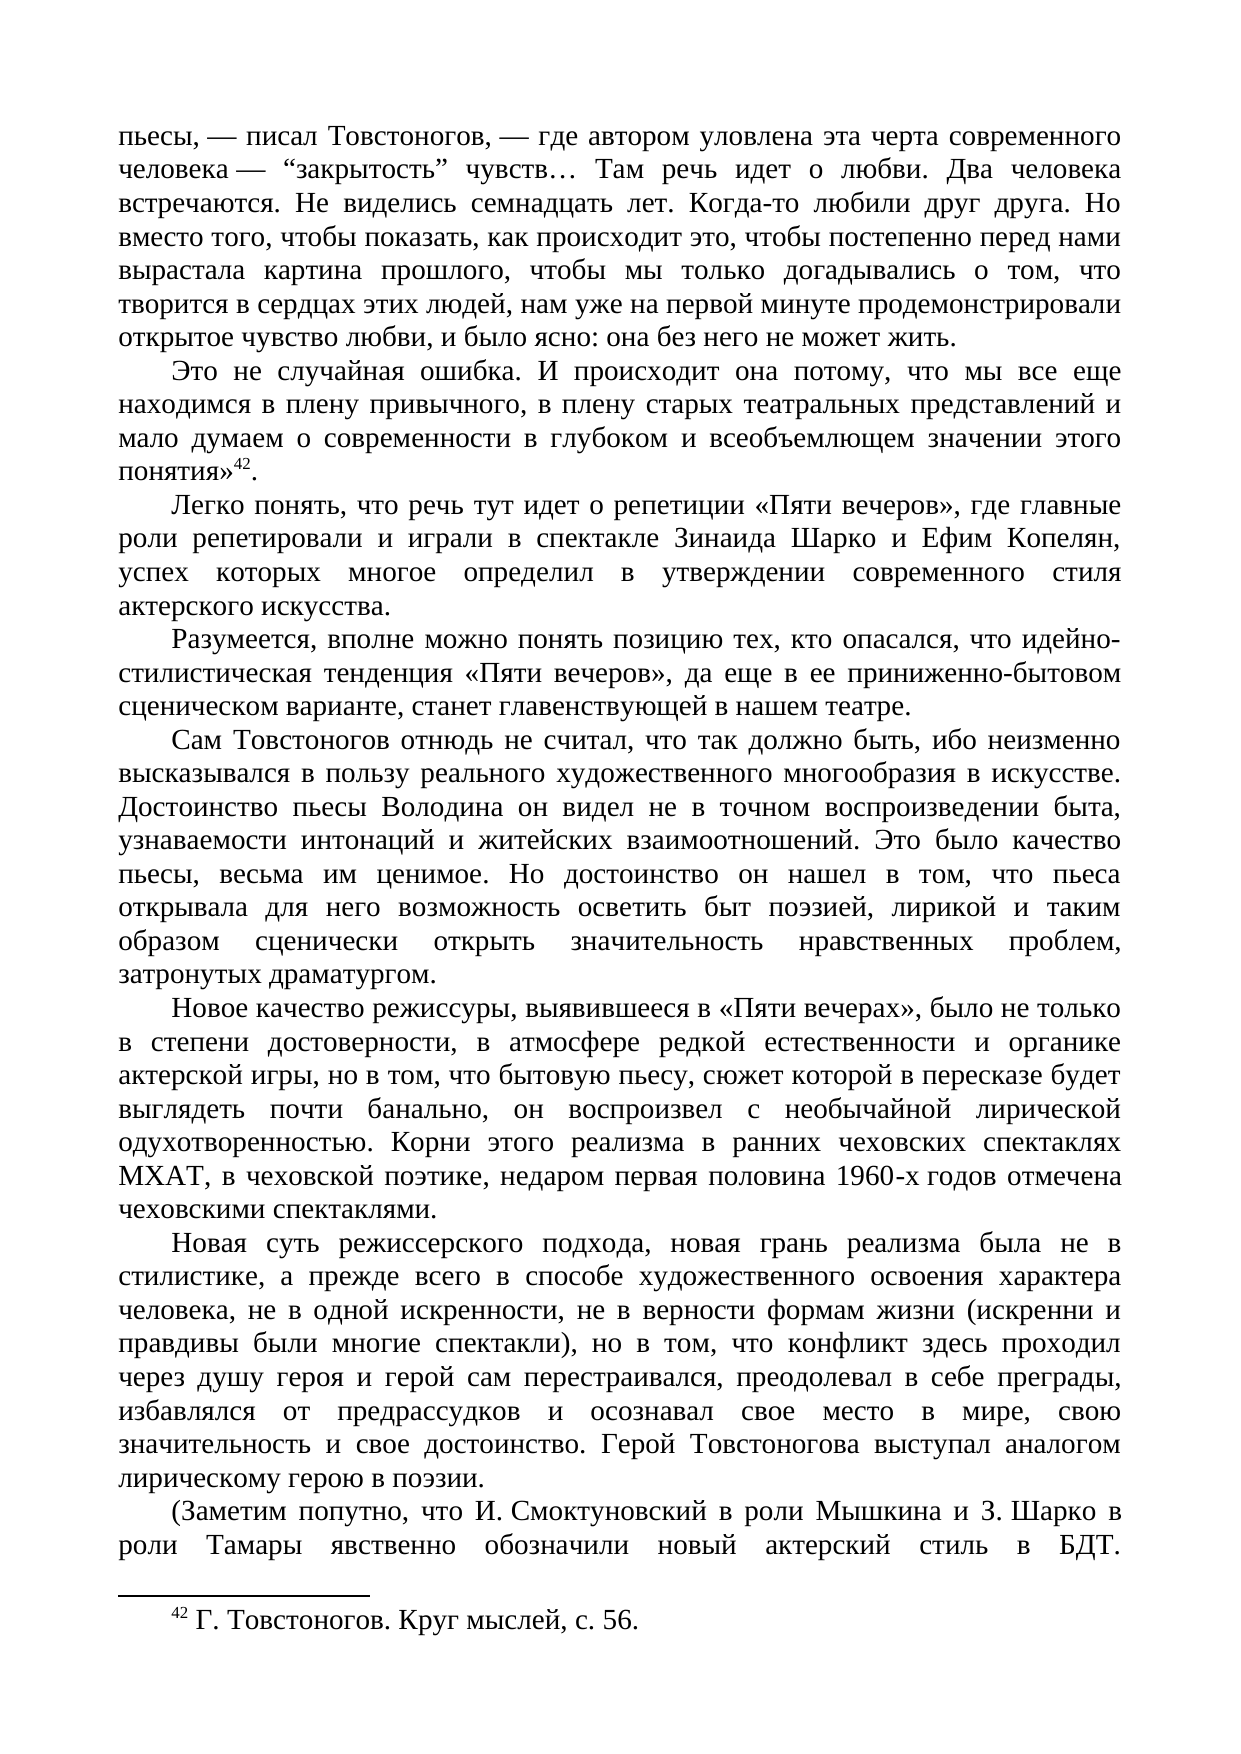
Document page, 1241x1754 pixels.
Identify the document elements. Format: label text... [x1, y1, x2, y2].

text Сам Товстоногов отнюдь не считал, что так должно быть, ибо неизменно высказывался в пользу реального художественного многообразия в искусстве. Достоинство пьесы Володина он видел не в точном воспроизведении быта, узнаваемости интонаций и житейских взаимоотношений. Это было качество пьесы, весьма им ценимое. Но достоинство он нашел в том, что пьеса открывала для него возможность осветить быт поэзией, лирикой и таким образом сценически открыть значительность нравственных проблем, затронутых драматургом. [118, 722, 1122, 990]
text Новое качество режиссуры, выявившееся в «Пяти вечерах», было не только в степени достоверности, в атмосфере редкой естественности и органике актерской игры, но в том, что бытовую пьесу, сюжет которой в пересказе будет выглядеть почти банально, он воспроизвел с необычайной лирической одухотворенностью. Корни этого реализма в ранних чеховских спектаклях МХАТ, в чеховской поэтике, недаром первая половина 1960-х годов отмечена чеховскими спектаклями. [118, 990, 1122, 1225]
text Легко понять, что речь тут идет о репетиции «Пяти вечеров», где главные роли репетировали и играли в спектакле Зинаида Шарко и Ефим Копелян, успех которых многое определил в утверждении современного стиля актерского искусства. [118, 487, 1122, 621]
text Это не случайная ошибка. И происходит она потому, что мы все еще находимся в плену привычного, в плену старых театральных представлений и мало думаем о современности в глубоком и всеобъемлющем значении этого понятия». [118, 353, 1122, 487]
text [118, 1493, 1122, 1560]
text Разумеется, вполне можно понять позицию тех, кто опасался, что идейно-стилистическая тенденция «Пяти вечеров», да еще в ее приниженно-бытовом сценическом варианте, станет главенствующей в нашем театре. [118, 621, 1122, 722]
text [118, 118, 1122, 353]
text Новая суть режиссерского подхода, новая грань реализма была не в стилистике, а прежде всего в способе художественного освоения характера человека, не в одной искренности, не в верности формам жизни (искренни и правдивы были многие спектакли), но в том, что конфликт здесь проходил через душу {45} героя и герой сам перестраивался, преодолевал в себе преграды, избавлялся от предрассудков и осознавал свое место в мире, свою значительность и свое достоинство. Герой Товстоногова выступал аналогом лирическому герою в поэзии. [118, 1225, 1122, 1493]
